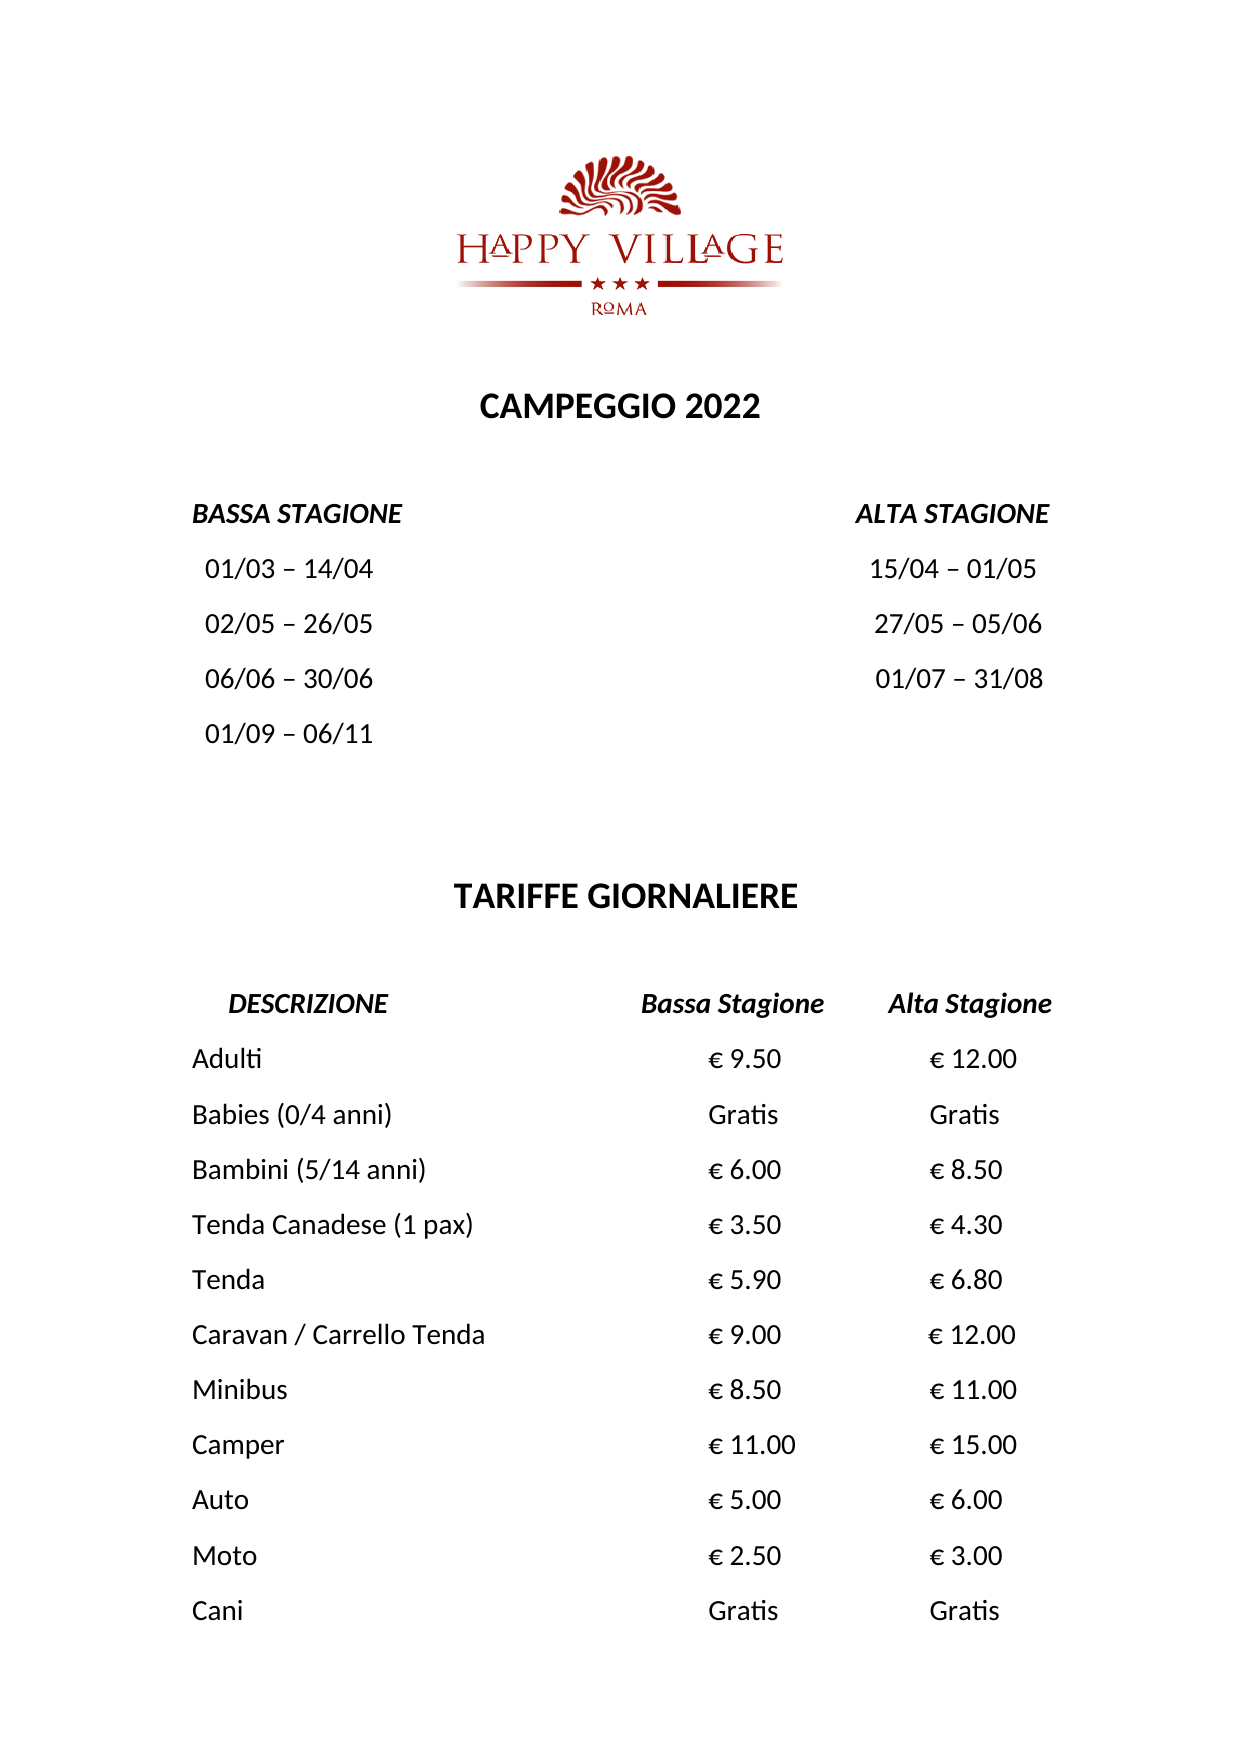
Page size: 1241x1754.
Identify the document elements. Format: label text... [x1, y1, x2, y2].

text Babies (0/4 anni) Gratis Gratis [118, 1096, 1122, 1131]
text Cani Gratis Gratis [118, 1592, 1122, 1627]
picture [442, 148, 799, 324]
text BASSA STAGIONE ALTA STAGIONE [118, 495, 1122, 531]
text DESCRIZIONE Bassa Stagione Alta Stagione [192, 986, 1122, 1021]
text Camper € 11.00 € 15.00 [118, 1426, 1122, 1462]
text Tenda Canadese (1 pax) € 3.50 € 4.30 [118, 1206, 1122, 1242]
text 01/09 – 06/11 [118, 715, 1122, 751]
text Caravan / Carrello Tenda € 9.00 € 12.00 [118, 1316, 1122, 1352]
text Bambini (5/14 anni) € 6.00 € 8.50 [118, 1151, 1122, 1186]
text Tenda € 5.90 € 6.80 [118, 1261, 1122, 1297]
text TARIFFE GIORNALIERE [118, 872, 1122, 918]
text Minibus € 8.50 € 11.00 [118, 1371, 1122, 1407]
text Auto € 5.00 € 6.00 [118, 1481, 1122, 1517]
text CAMPEGGIO 2022 [118, 382, 1122, 428]
text Adulti € 9.50 € 12.00 [118, 1041, 1122, 1076]
text 06/06 – 30/06 01/07 – 31/08 [118, 660, 1122, 696]
text Moto € 2.50 € 3.00 [118, 1537, 1122, 1572]
text 02/05 – 26/05 27/05 – 05/06 [118, 605, 1122, 641]
text 01/03 – 14/04 15/04 – 01/05 [118, 550, 1122, 586]
